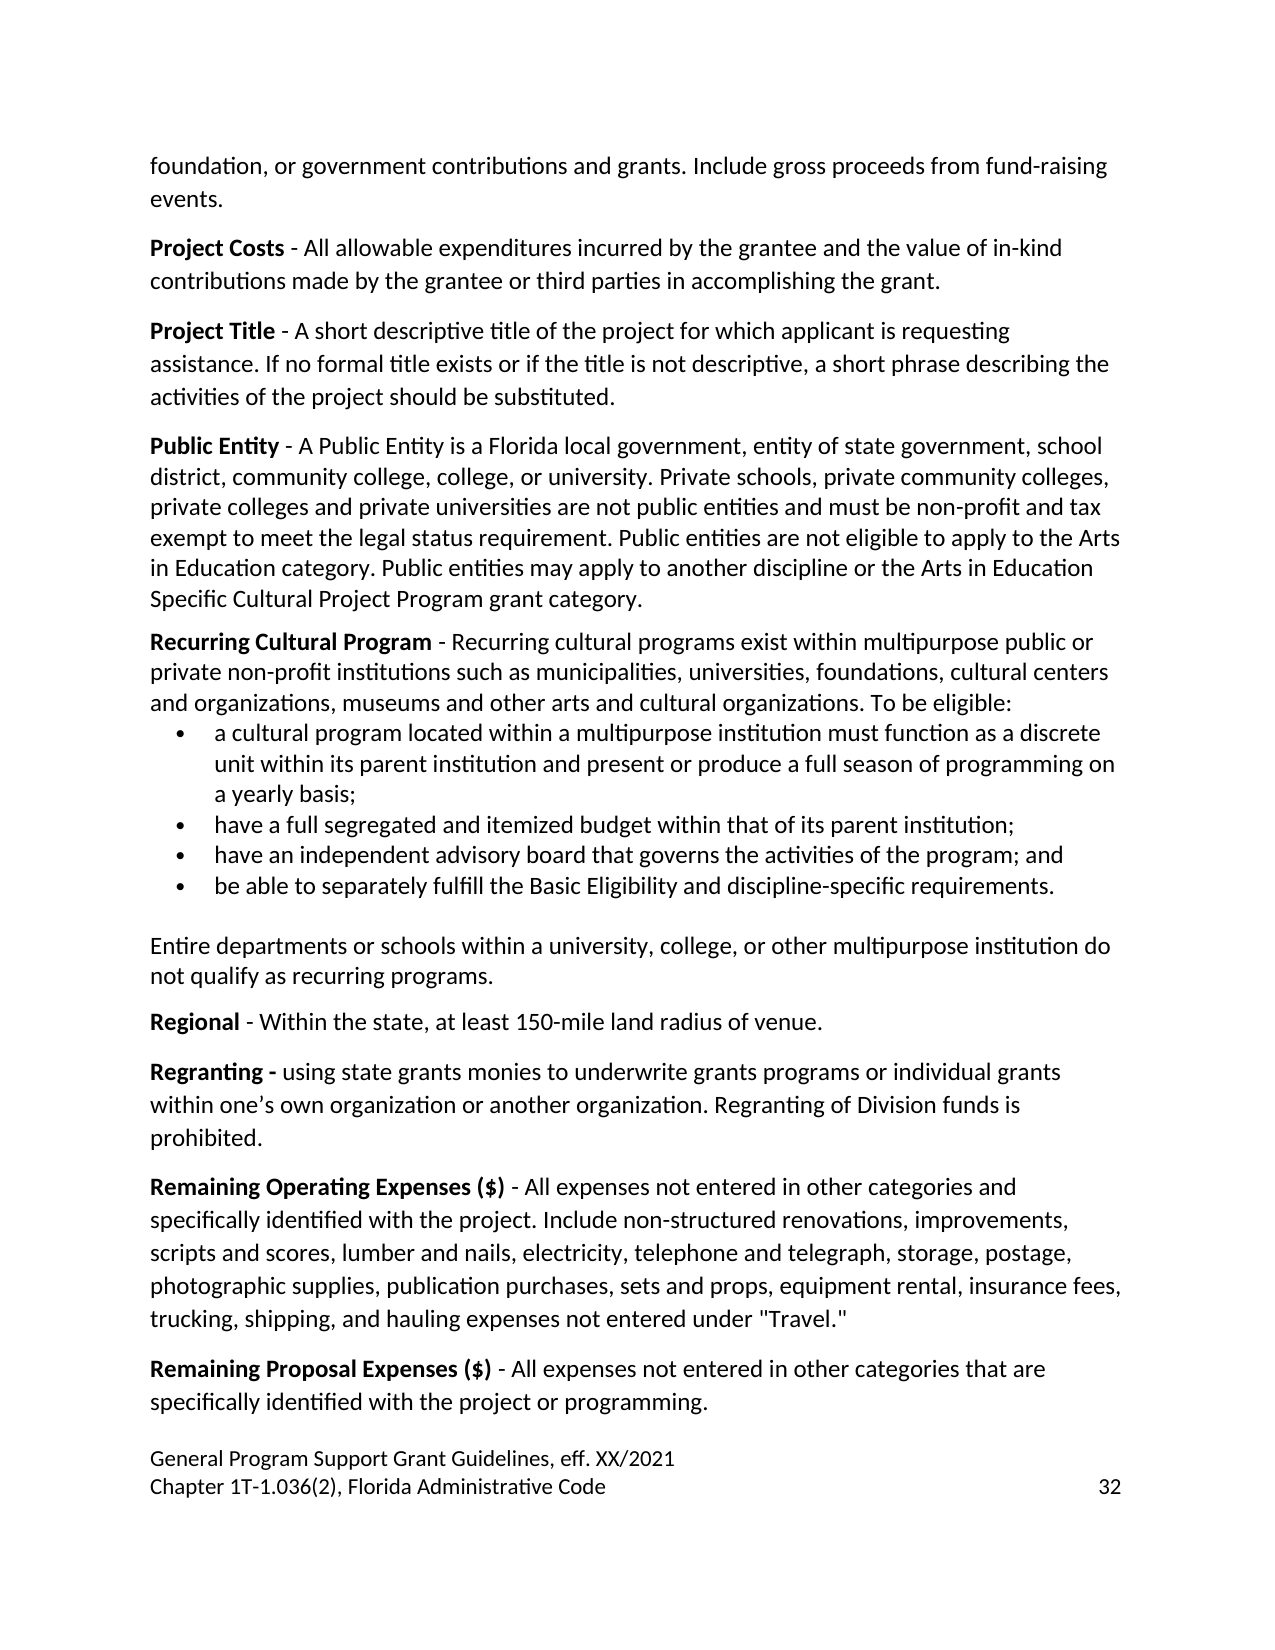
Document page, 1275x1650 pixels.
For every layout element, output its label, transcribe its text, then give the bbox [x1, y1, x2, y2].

text Public Entity - A Public Entity is a Florida local government, entity of state government, school district, community college, college, or university. Private schools, private community colleges, private colleges and private universities are not public entities and must be non-profit and tax exempt to meet the legal status requirement. Public entities are not eligible to apply to the Arts in Education category. Public entities may apply to another discipline or the Arts in Education Specific Cultural Project Program grant category. [150, 430, 1125, 613]
text Regional - Within the state, at least 150-mile land radius of venue. [150, 1007, 1125, 1037]
text Remaining Proposal Expenses ($) - All expenses not entered in other categories that are specifically identified with the project or programming. [150, 1353, 1125, 1416]
text Project Title - A short descriptive title of the project for which applicant is requesting assistance. If no formal title exists or if the title is not descriptive, a short phrase describing the activities of the project should be substituted. [150, 315, 1125, 411]
text Project Costs - All allowable expenditures incurred by the grantee and the value of in-kind contributions made by the grantee or third parties in accomplishing the grant. [150, 232, 1125, 296]
text Regranting - using state grants monies to underwrite grants programs or individual grants within one’s own organization or another organization. Regranting of Division funds is prohibited. [150, 1056, 1125, 1152]
text Remaining Operating Expenses ($) - All expenses not entered in other categories and specifically identified with the project. Include non-structured renovations, improvements, scripts and scores, lumber and nails, electricity, telephone and telegraph, storage, postage, photographic supplies, publication purchases, sets and props, equipment rental, insurance fees, trucking, shipping, and hauling expenses not entered under "Travel." [150, 1172, 1125, 1334]
list have a full segregated and itemized budget within that of its parent institution; [177, 809, 1125, 840]
text Recurring Cultural Program - Recurring cultural programs exist within multipurpose public or private non-profit institutions such as municipalities, universities, foundations, cultural centers and organizations, museums and other arts and cultural organizations. To be eligible: [150, 626, 1125, 718]
text Entire departments or schools within a university, college, or other multipurpose institution do not qualify as recurring programs. [150, 930, 1125, 991]
list a cultural program located within a multipurpose institution must function as a discrete unit within its parent institution and present or produce a full season of programming on a yearly basis; [177, 718, 1125, 809]
list have an independent advisory board that governs the activities of the program; and [177, 840, 1125, 870]
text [150, 150, 1125, 213]
list be able to separately fulfill the Basic Eligibility and discipline-specific requirements. [177, 870, 1125, 901]
